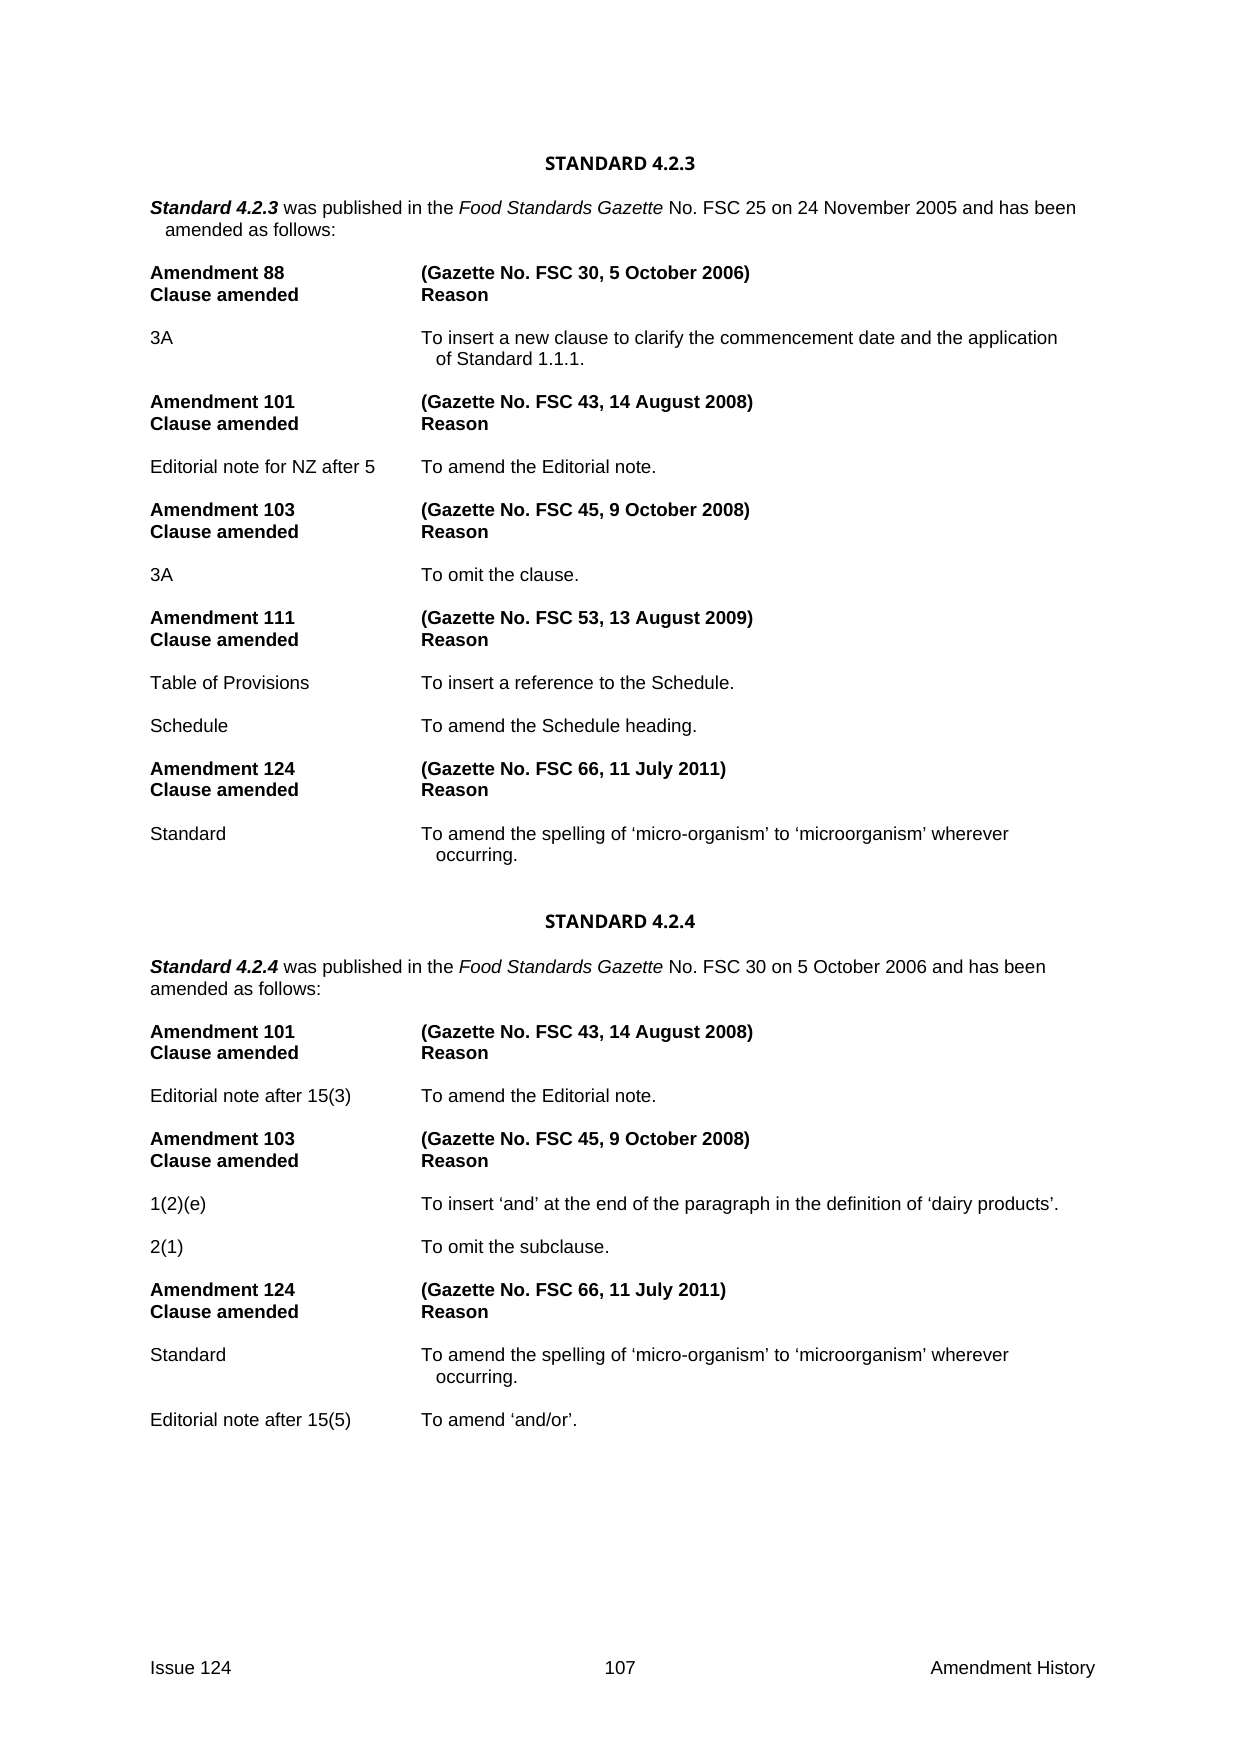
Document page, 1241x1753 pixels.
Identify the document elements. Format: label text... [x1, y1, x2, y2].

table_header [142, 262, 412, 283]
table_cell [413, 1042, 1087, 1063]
subtitle STANDARD 4.2.3 [150, 150, 1090, 176]
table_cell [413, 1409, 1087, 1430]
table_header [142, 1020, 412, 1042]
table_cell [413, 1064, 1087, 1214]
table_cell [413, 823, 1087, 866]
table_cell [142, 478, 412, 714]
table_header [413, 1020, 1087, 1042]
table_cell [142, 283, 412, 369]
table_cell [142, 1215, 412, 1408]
text Standard 4.2.4 was published in the Food Standards Gazette No. FSC 30 on 5 October 2006 and has been amended as follows: [150, 956, 1090, 999]
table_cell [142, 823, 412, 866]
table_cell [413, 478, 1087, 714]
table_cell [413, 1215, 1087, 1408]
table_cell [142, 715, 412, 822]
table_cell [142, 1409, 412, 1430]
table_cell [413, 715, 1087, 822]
subtitle STANDARD 4.2.4 [150, 909, 1090, 934]
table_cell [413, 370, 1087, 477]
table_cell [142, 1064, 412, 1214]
text Standard 4.2.3 was published in the Food Standards Gazette No. FSC 25 on 24 November 2005 and has been amended as follows: [150, 197, 1089, 240]
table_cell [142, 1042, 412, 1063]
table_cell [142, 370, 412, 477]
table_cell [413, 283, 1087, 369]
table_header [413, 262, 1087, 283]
